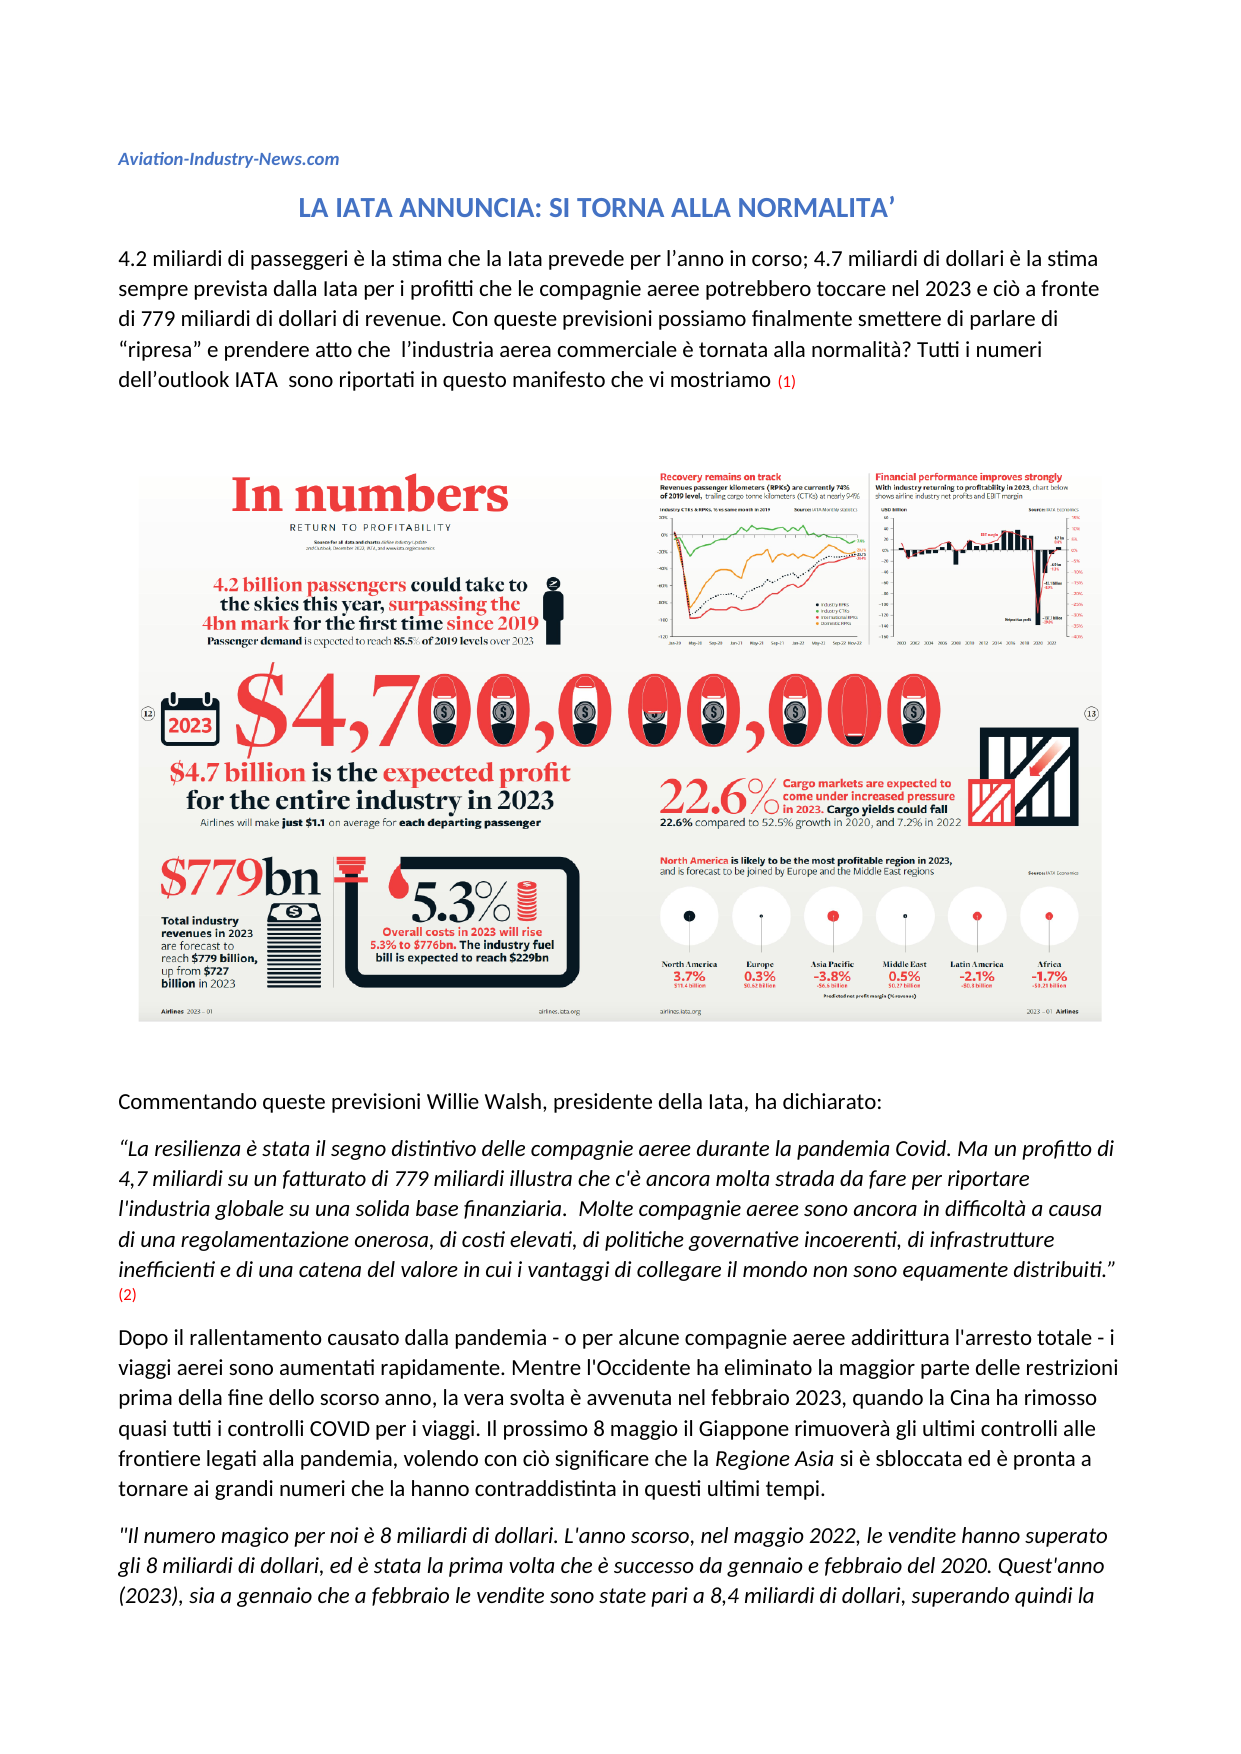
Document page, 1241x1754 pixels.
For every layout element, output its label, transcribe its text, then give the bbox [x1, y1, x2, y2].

text “La resilienza è stata il segno distintivo delle compagnie aeree durante la pandemia Covid. Ma un profitto di 4,7 miliardi su un fatturato di 779 miliardi illustra che c'è ancora molta strada da fare per riportare l'industria globale su una solida base finanziaria. Molte compagnie aeree sono ancora in difficoltà a causa di una regolamentazione onerosa, di costi elevati, di politiche governative incoerenti, di infrastrutture inefficienti e di una catena del valore in cui i vantaggi di collegare il mondo non sono equamente distribuiti.” (2) [118, 1134, 1122, 1305]
text 4.2 miliardi di passeggeri è la stima che la Iata prevede per l’anno in corso; 4.7 miliardi di dollari è la stima sempre prevista dalla Iata per i profitti che le compagnie aeree potrebbero toccare nel 2023 e ciò a fronte di 779 miliardi di dollari di revenue. Con queste previsioni possiamo finalmente smettere di parlare di “ripresa” e prendere atto che l’industria aerea commerciale è tornata alla normalità? Tutti i numeri dell’outlook IATA sono riportati in questo manifesto che vi mostriamo (1) [118, 244, 1122, 393]
text Aviation-Industry-News.com [118, 148, 1122, 171]
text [118, 1521, 1122, 1609]
text Dopo il rallentamento causato dalla pandemia - o per alcune compagnie aeree addirittura l'arresto totale - i viaggi aerei sono aumentati rapidamente. Mentre l'Occidente ha eliminato la maggior parte delle restrizioni prima della fine dello scorso anno, la vera svolta è avvenuta nel febbraio 2023, quando la Cina ha rimosso quasi tutti i controlli COVID per i viaggi. Il prossimo 8 maggio il Giappone rimuoverà gli ultimi controlli alle frontiere legati alla pandemia, volendo con ciò significare che la Regione Asia si è sbloccata ed è pronta a tornare ai grandi numeri che la hanno contraddistinta in questi ultimi tempi. [118, 1323, 1122, 1502]
picture [138, 458, 1102, 1022]
text LA IATA ANNUNCIA: SI TORNA ALLA NORMALITA’ [192, 189, 1122, 224]
text Commentando queste previsioni Willie Walsh, presidente della Iata, ha dichiarato: [118, 1087, 1122, 1115]
